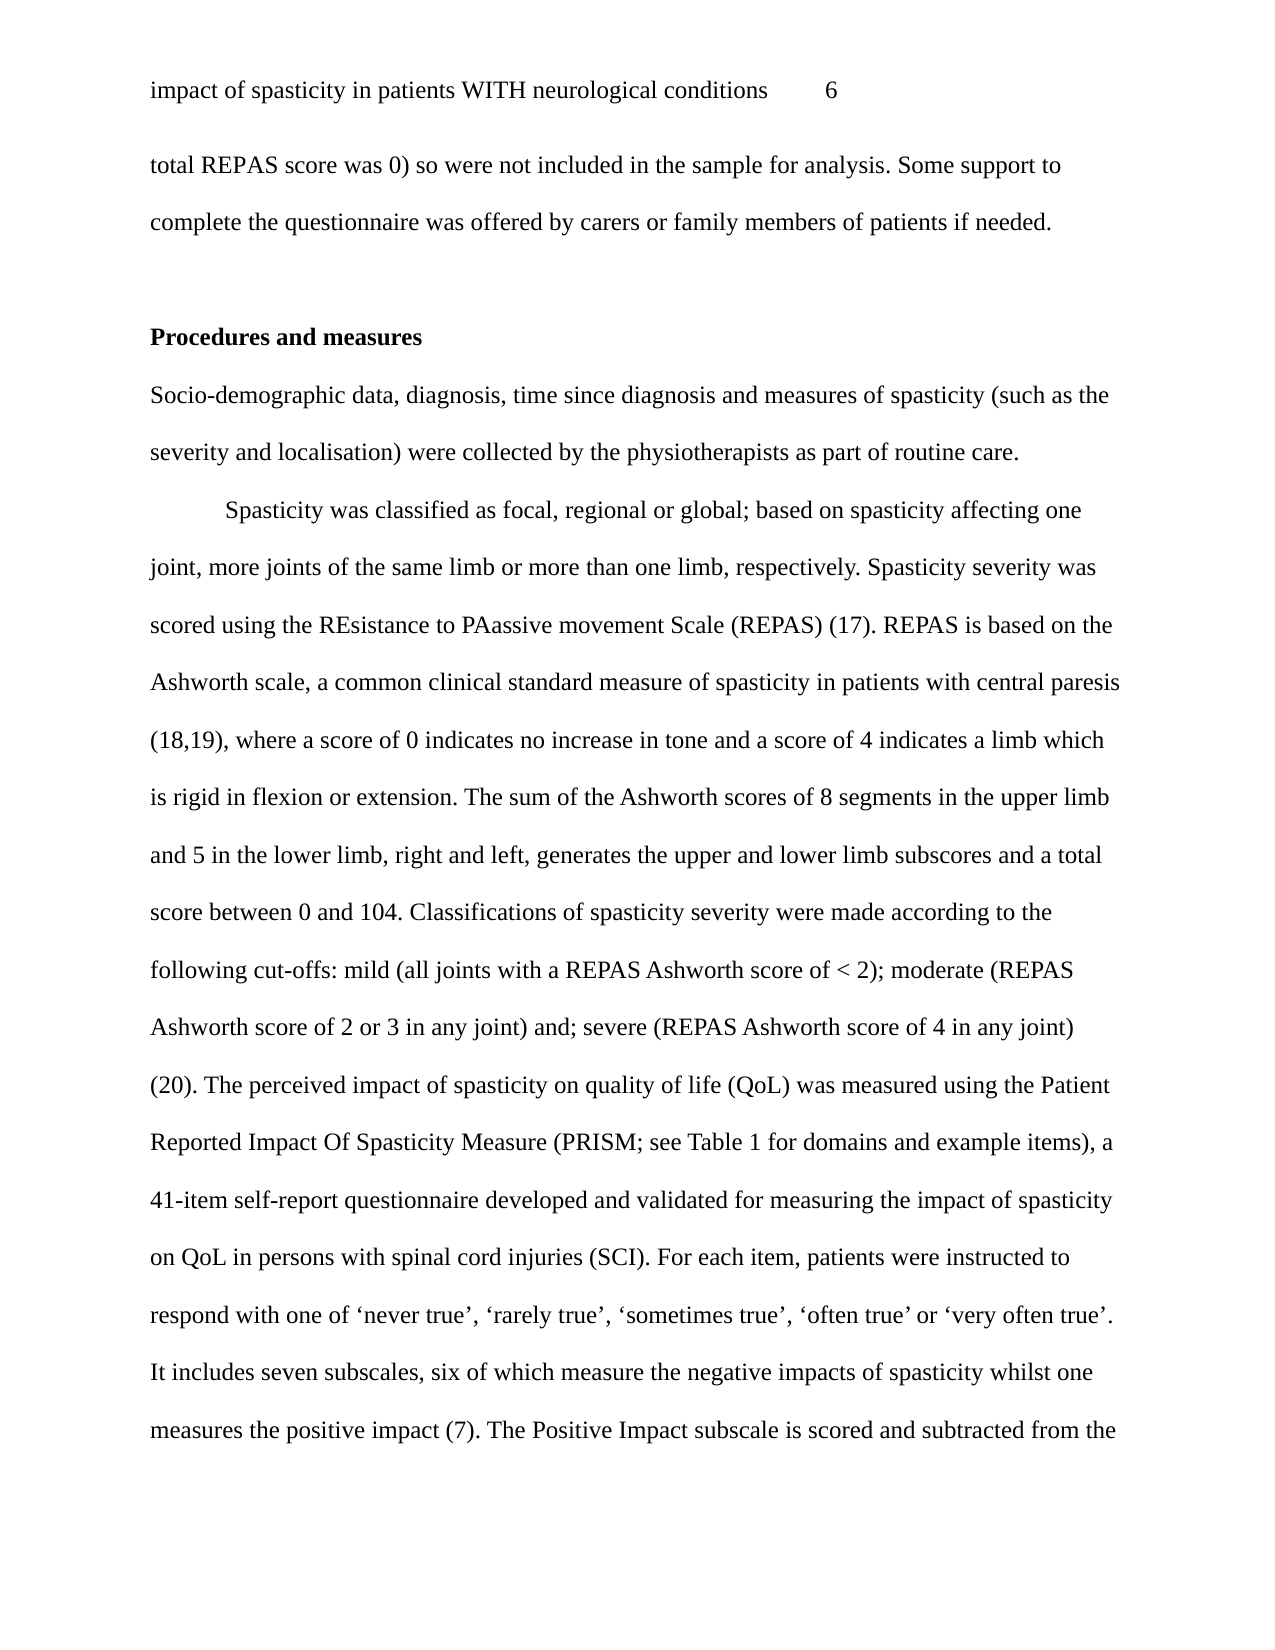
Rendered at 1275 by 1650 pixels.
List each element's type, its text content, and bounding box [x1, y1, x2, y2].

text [150, 495, 1125, 1444]
text Socio-demographic data, diagnosis, time since diagnosis and measures of spasticity (such as the severity and localisation) were collected by the physiotherapists as part of routine care. [150, 380, 1125, 466]
subtitle Procedures and measures [150, 322, 1125, 351]
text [150, 150, 1125, 236]
